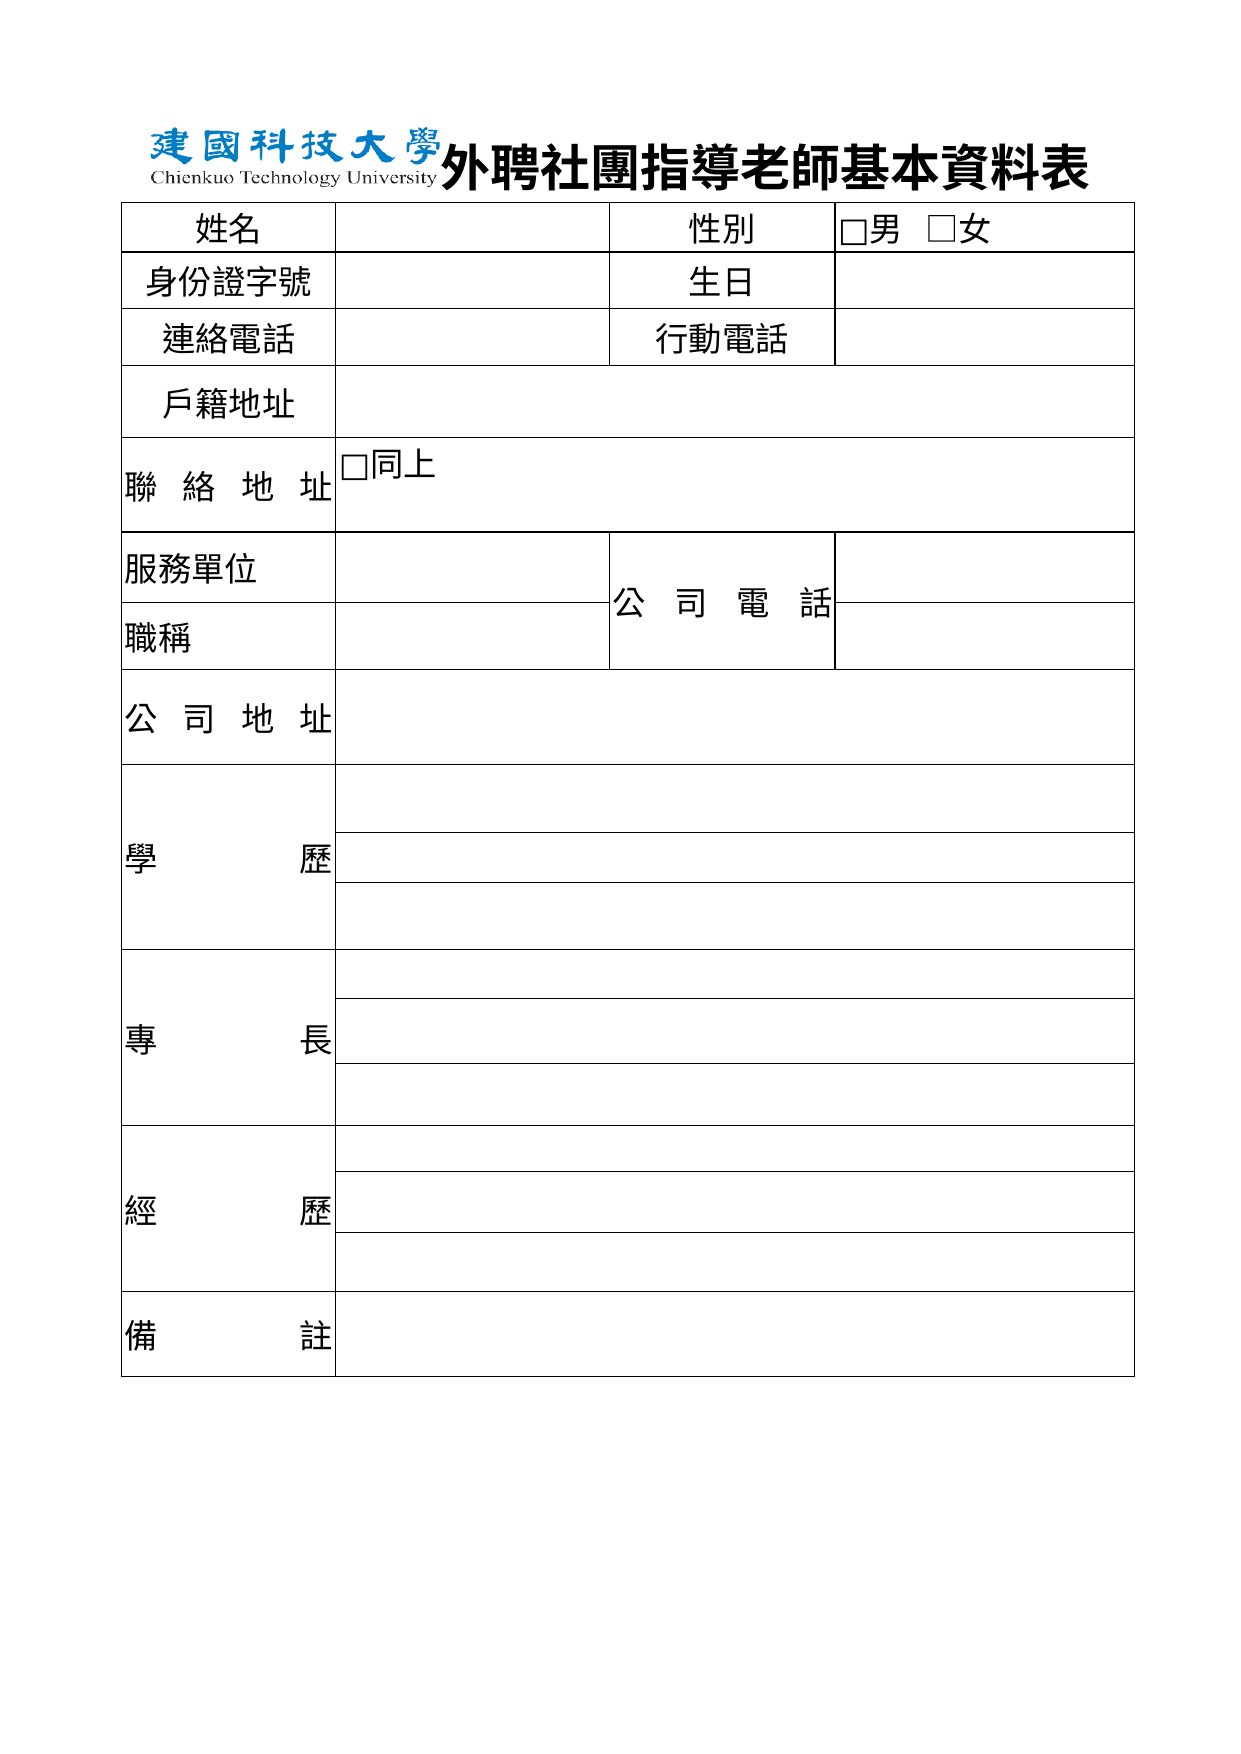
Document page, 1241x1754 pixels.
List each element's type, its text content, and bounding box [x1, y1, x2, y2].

table_cell 備 註 [122, 1292, 335, 1376]
table_cell [336, 366, 1134, 437]
table_cell □同上 [336, 438, 1134, 531]
table_cell [336, 603, 609, 669]
table_cell [336, 533, 609, 602]
table_cell 行動電話 [610, 309, 834, 365]
table_cell 學 歷 [122, 765, 335, 948]
table_header [336, 203, 609, 251]
table_cell [336, 765, 1134, 832]
table_header 姓名 [122, 203, 335, 251]
table_cell [336, 833, 1134, 882]
table_cell [836, 253, 1134, 308]
table_cell 公司電話 [610, 533, 834, 669]
table_cell 生日 [610, 253, 834, 308]
table_cell [336, 999, 1134, 1063]
picture [150, 127, 440, 187]
table_header □男 □女 [836, 203, 1134, 251]
table_cell 身份證字號 [122, 253, 335, 308]
table_cell [336, 1064, 1134, 1125]
table_cell 戶籍地址 [122, 366, 335, 437]
table_cell [336, 883, 1134, 948]
table_cell [336, 670, 1134, 763]
table_cell 聯絡地址 [122, 438, 335, 531]
table_cell [336, 253, 609, 308]
table_cell [836, 309, 1134, 365]
table_cell [336, 1172, 1134, 1232]
table_cell 職稱 [122, 603, 335, 669]
table_cell 專 長 [122, 950, 335, 1125]
text 外聘社團指導老師基本資料表 [118, 127, 1122, 202]
table_cell [336, 1292, 1134, 1376]
table_cell [336, 1126, 1134, 1171]
table_cell [336, 950, 1134, 998]
table_cell [336, 309, 609, 365]
table_cell 公司地址 [122, 670, 335, 763]
table_cell 連絡電話 [122, 309, 335, 365]
table_cell [336, 1233, 1134, 1291]
table_cell [836, 603, 1134, 669]
table_cell [836, 533, 1134, 602]
table_header 性別 [610, 203, 834, 251]
table_cell 經 歷 [122, 1126, 335, 1291]
table_cell 服務單位 [122, 533, 335, 602]
